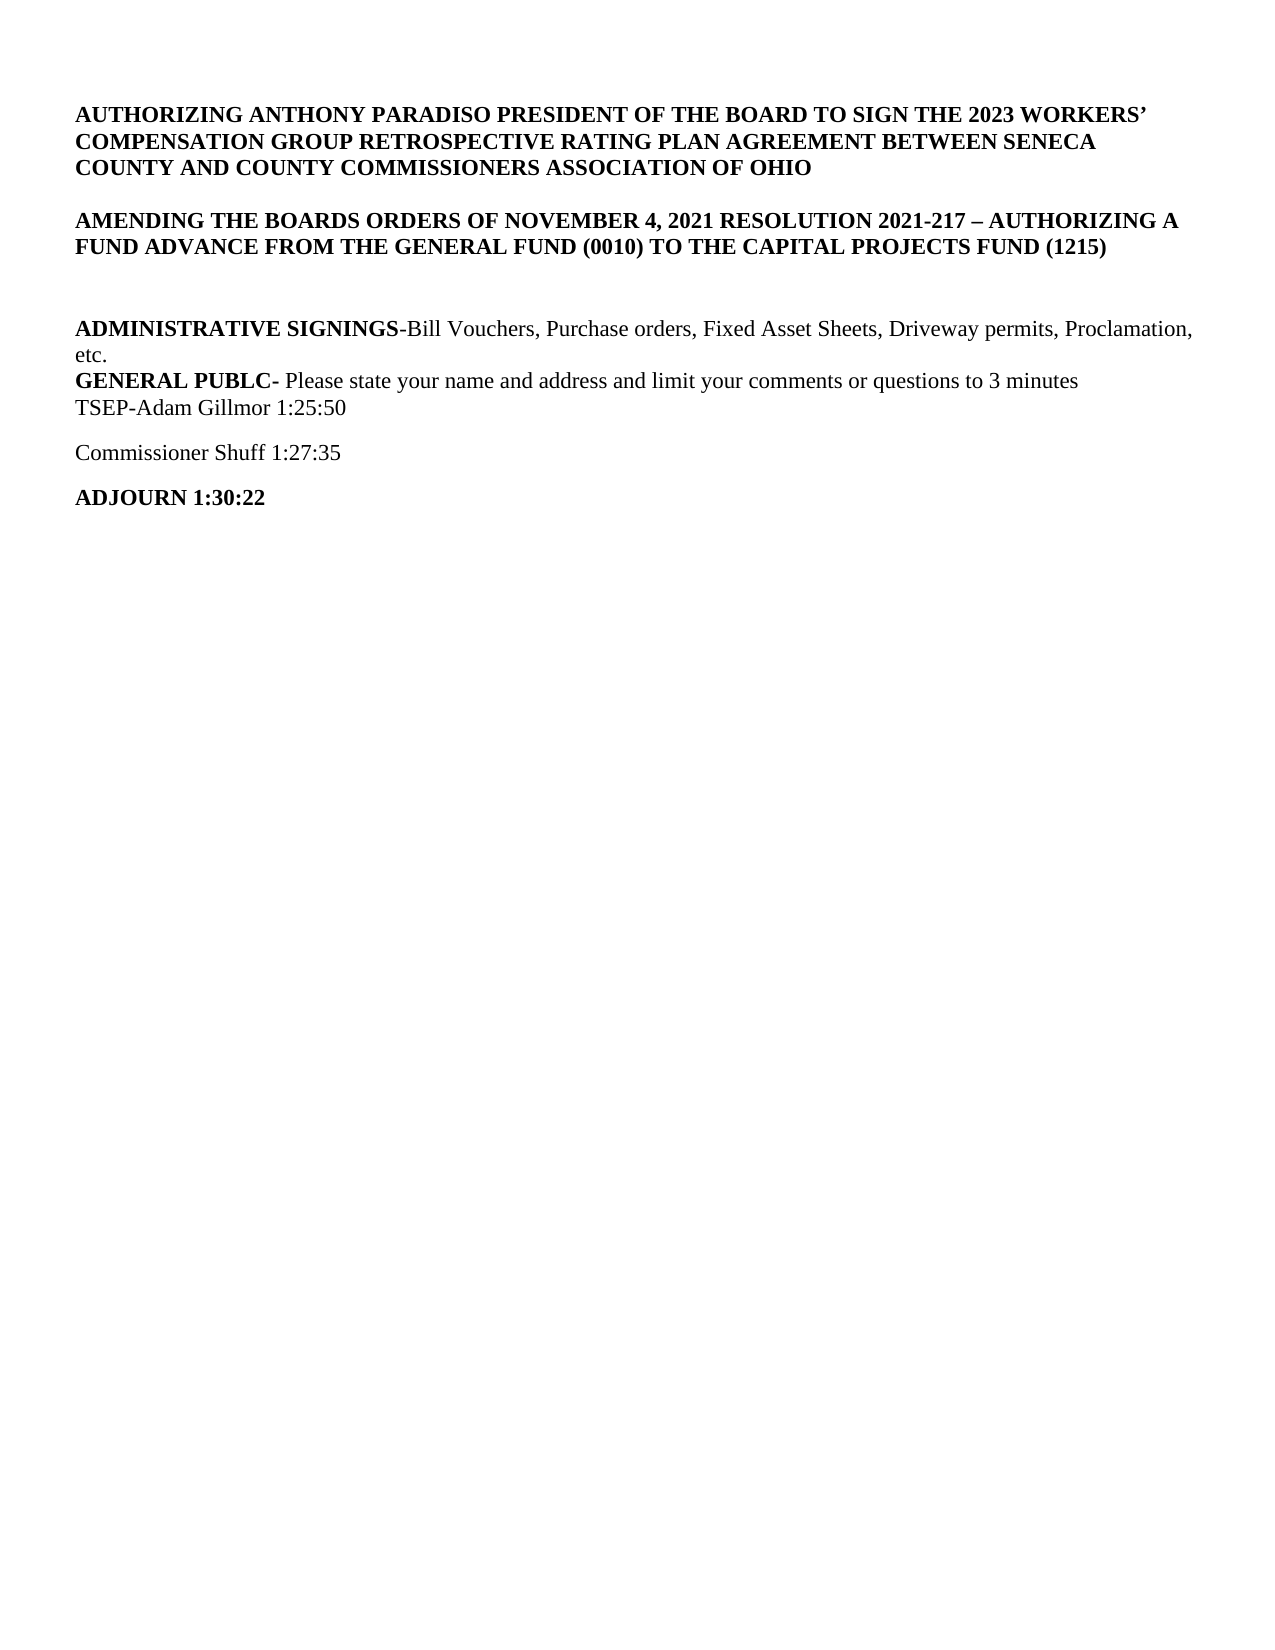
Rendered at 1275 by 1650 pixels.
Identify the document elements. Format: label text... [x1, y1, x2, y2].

text Commissioner Shuff 1:27:35 [75, 439, 1200, 465]
text ADMINISTRATIVE SIGNINGS-Bill Vouchers, Purchase orders, Fixed Asset Sheets, Driveway permits, Proclamation, etc. [75, 314, 1200, 367]
text GENERAL PUBLC- Please state your name and address and limit your comments or questions to 3 minutes [75, 367, 1200, 394]
text AMENDING THE BOARDS ORDERS OF NOVEMBER 4, 2021 RESOLUTION 2021-217 – AUTHORIZING A FUND ADVANCE FROM THE GENERAL FUND (0010) TO THE CAPITAL PROJECTS FUND (1215) [75, 207, 1219, 259]
text ADJOURN 1:30:22 [75, 484, 1200, 510]
text COUNTY AND COUNTY COMMISSIONERS ASSOCIATION OF OHIO [75, 154, 1200, 180]
text TSEP-Adam Gillmor 1:25:50 [75, 394, 1200, 420]
text AUTHORIZING ANTHONY PARADISO PRESIDENT OF THE BOARD TO SIGN THE 2023 WORKERS’ COMPENSATION GROUP RETROSPECTIVE RATING PLAN AGREEMENT BETWEEN SENECA [75, 101, 1200, 154]
